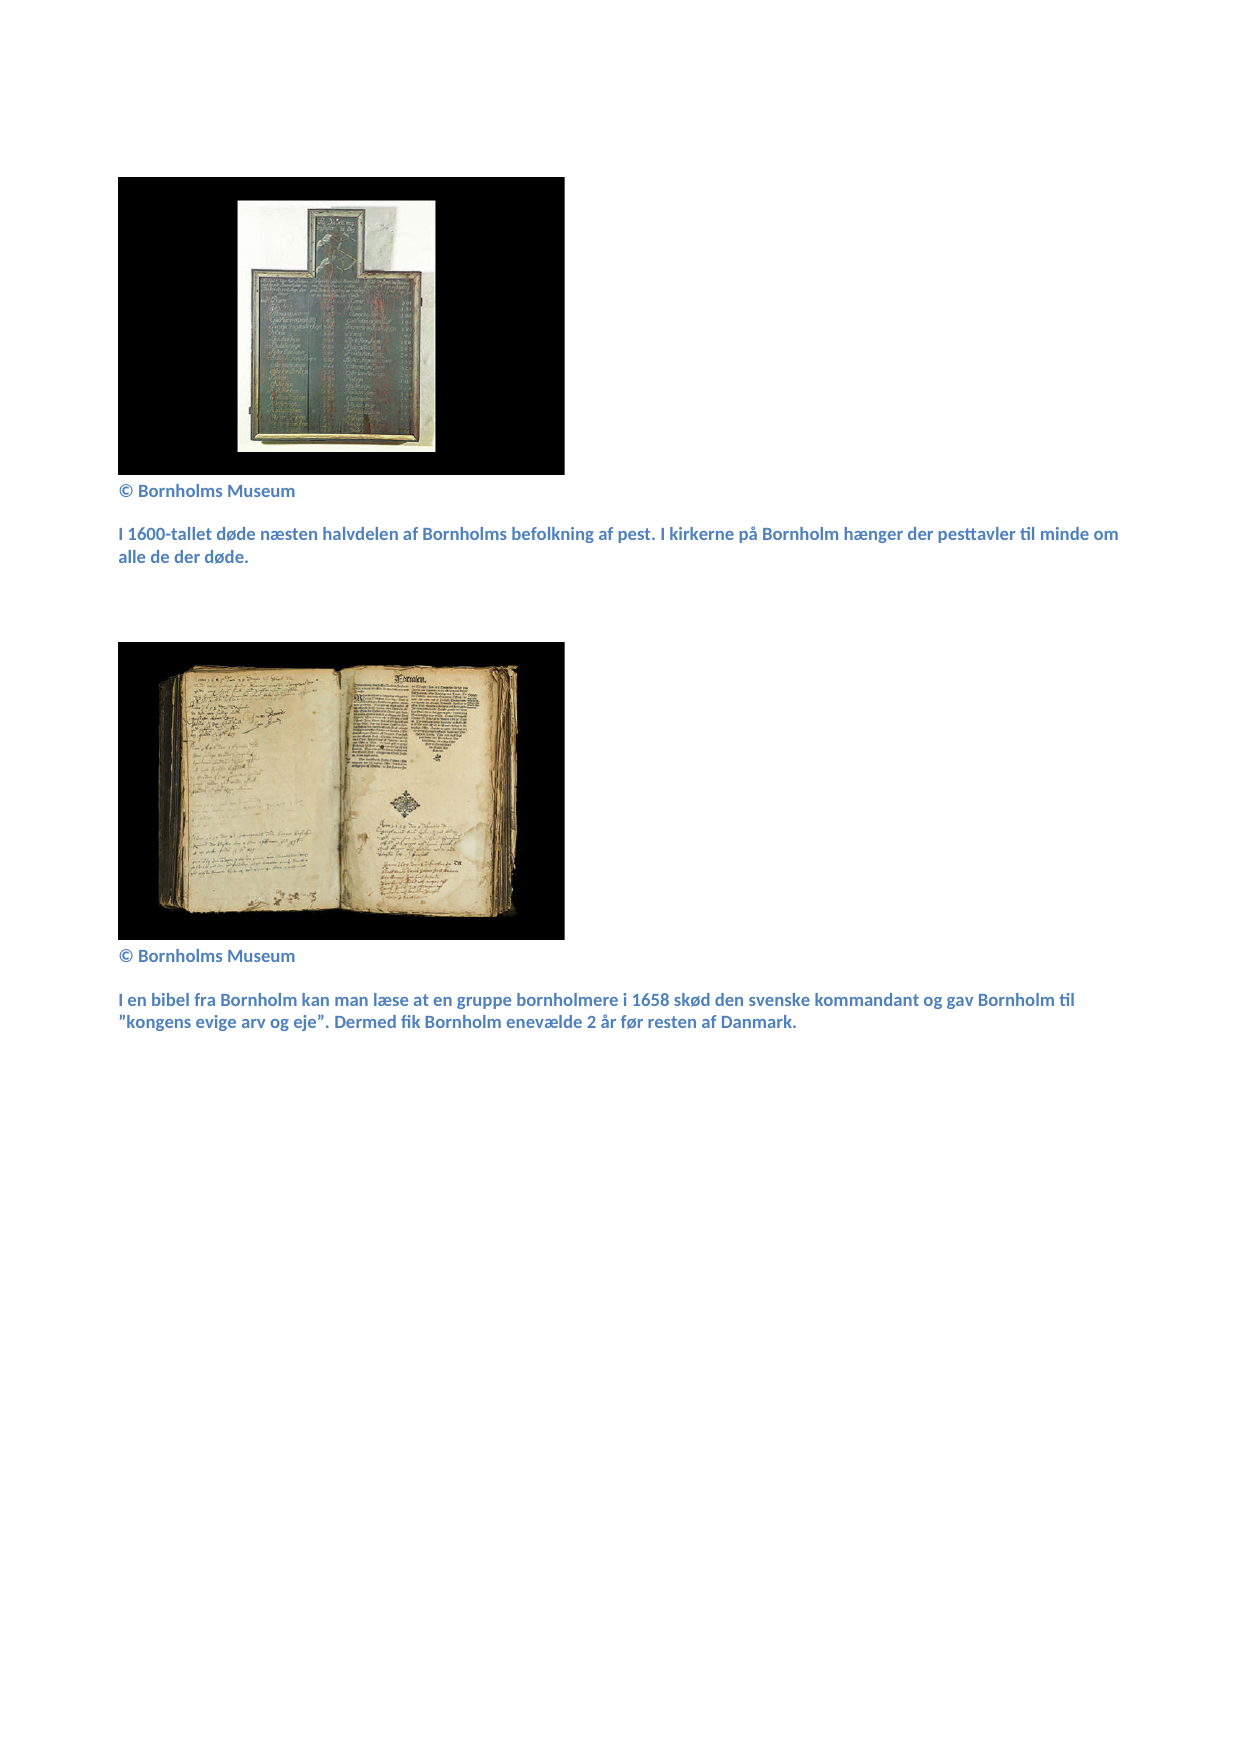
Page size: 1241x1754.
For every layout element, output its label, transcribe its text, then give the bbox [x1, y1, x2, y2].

text © Bornholms Museum [118, 479, 1122, 502]
picture [118, 642, 565, 940]
picture [118, 177, 565, 475]
text © Bornholms Museum [118, 944, 1122, 967]
text I 1600-tallet døde næsten halvdelen af Bornholms befolkning af pest. I kirkerne på Bornholm hænger der pesttavler til minde om alle de der døde. [118, 523, 1122, 568]
text I en bibel fra Bornholm kan man læse at en gruppe bornholmere i 1658 skød den svenske kommandant og gav Bornholm til ”kongens evige arv og eje”. Dermed fik Bornholm enevælde 2 år før resten af Danmark. [118, 988, 1122, 1033]
